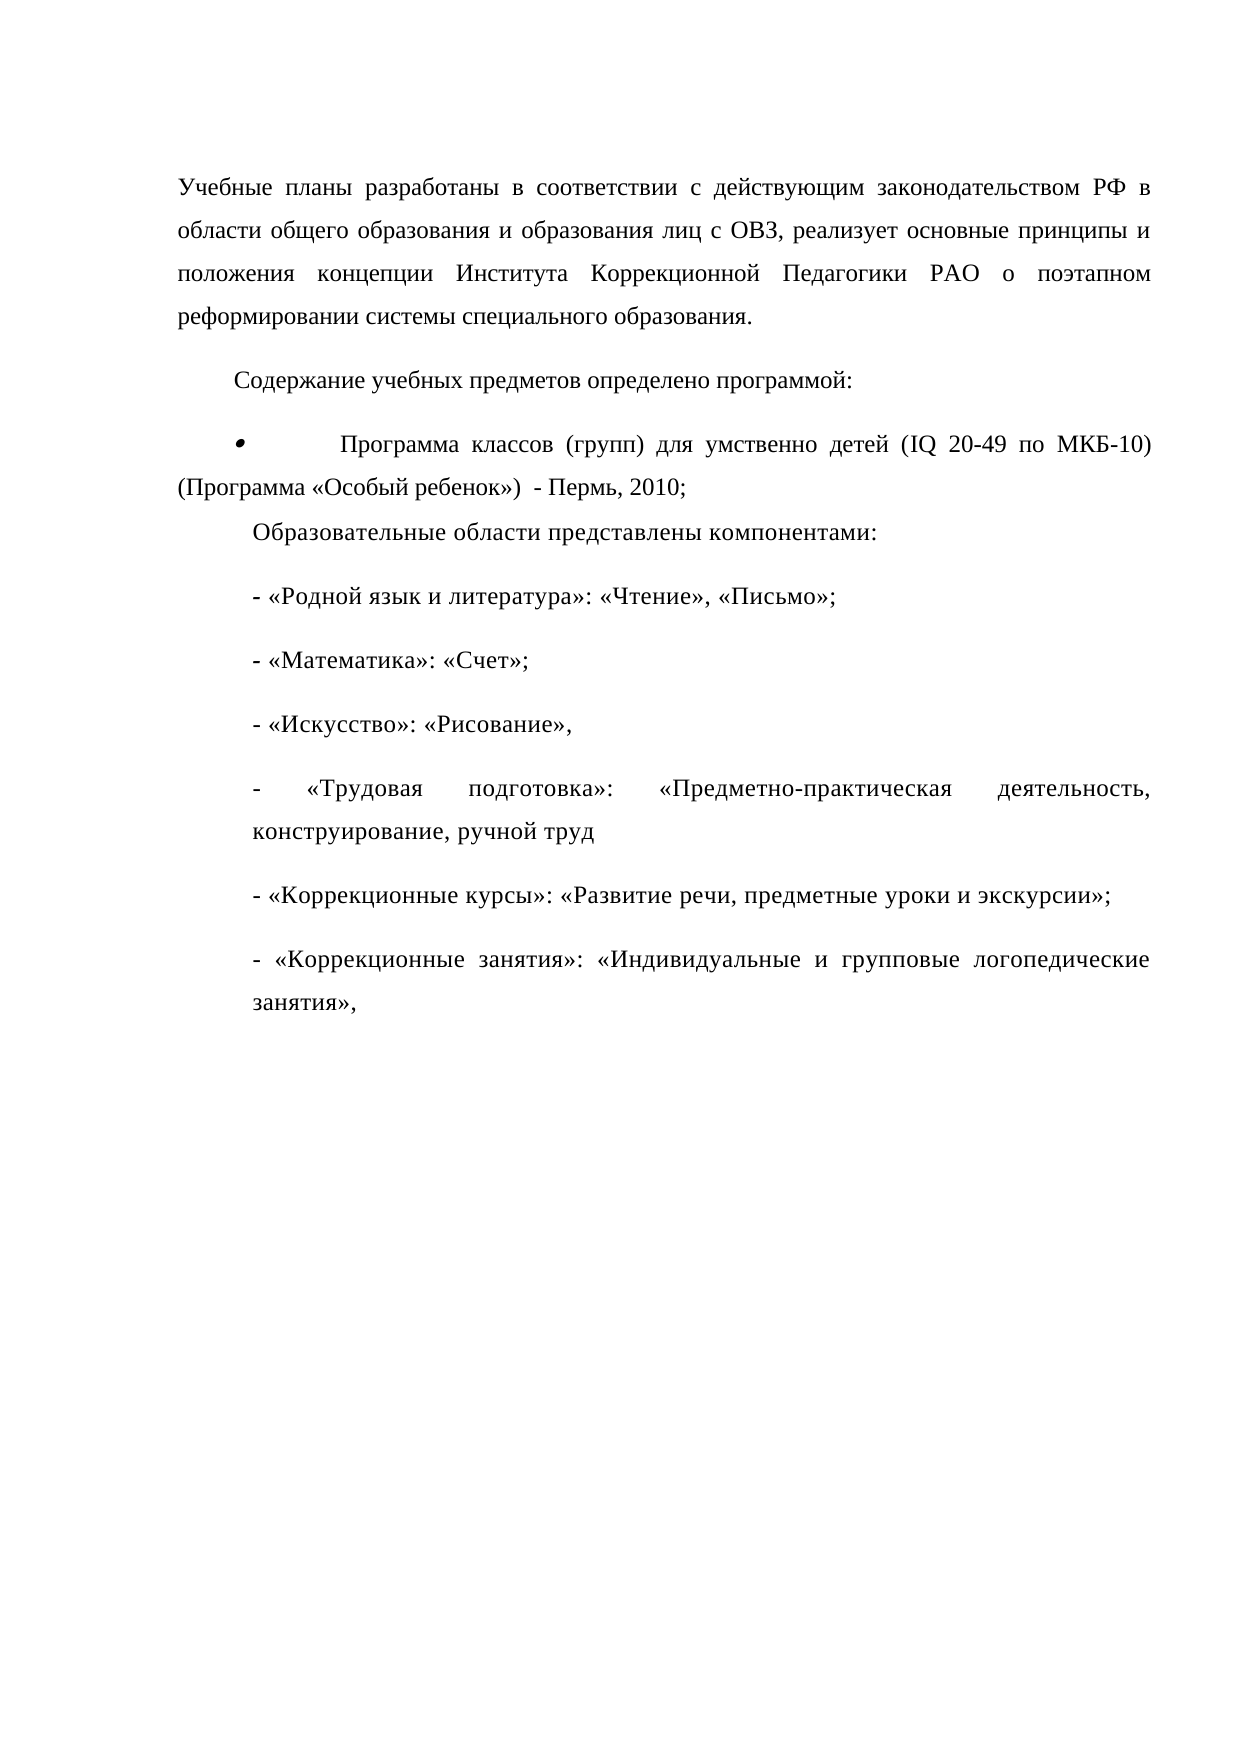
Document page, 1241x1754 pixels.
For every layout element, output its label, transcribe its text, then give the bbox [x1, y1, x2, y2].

text - «Трудовая подготовка»: «Предметно-практическая деятельность, конструирование, ручной труд [252, 773, 1152, 845]
text - «Искусство»: «Рисование», [252, 709, 1152, 738]
list Программа классов (групп) для умственно детей (IQ 20-49 по МКБ-10) (Программа «Особый ребенок») - Пермь, 2010; [177, 429, 1152, 501]
text Учебные планы разработаны в соответствии с действующим законодательством РФ в области общего образования и образования лиц с ОВЗ, реализует основные принципы и положения концепции Института Коррекционной Педагогики РАО о поэтапном реформировании системы специального образования. [177, 172, 1152, 330]
text - «Коррекционные курсы»: «Развитие речи, предметные уроки и экскурсии»; [252, 880, 1152, 909]
text Содержание учебных предметов определено программой: [177, 365, 1152, 394]
text Образовательные области представлены компонентами: [252, 517, 1152, 546]
text - «Коррекционные занятия»: «Индивидуальные и групповые логопедические занятия», [252, 944, 1152, 1016]
text - «Математика»: «Счет»; [252, 645, 1152, 674]
text - «Родной язык и литература»: «Чтение», «Письмо»; [252, 581, 1152, 610]
